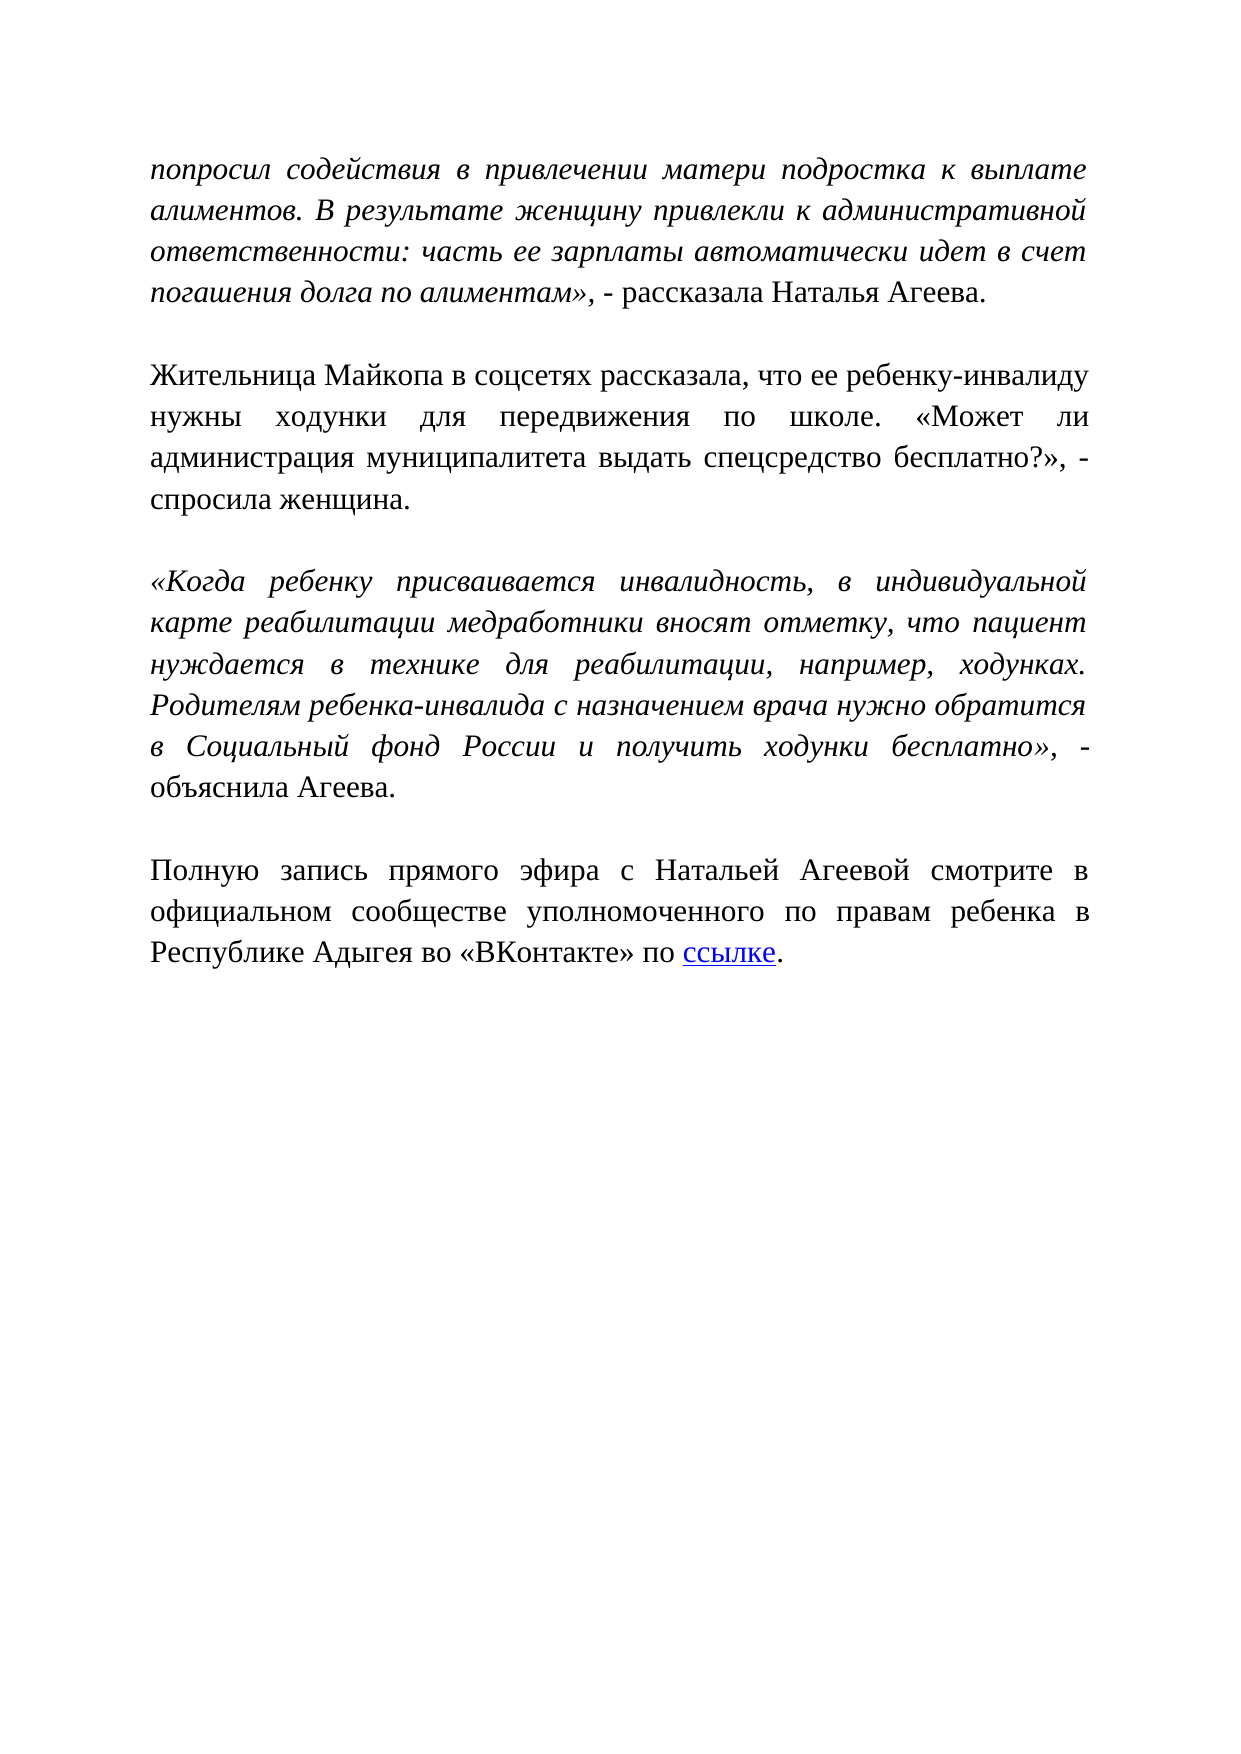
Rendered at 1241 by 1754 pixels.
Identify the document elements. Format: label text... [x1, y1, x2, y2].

text «Когда ребенку присваивается инвалидность, в индивидуальной карте реабилитации медработники вносят отметку, что пациент нуждается в технике для реабилитации, например, ходунках. Родителям ребенка-инвалида с назначением врача нужно обратится в Социальный фонд России и получить ходунки бесплатно», - объяснила Агеева. [150, 562, 1090, 805]
text Жительница Майкопа в соцсетях рассказала, что ее ребенку-инвалиду нужны ходунки для передвижения по школе. «Может ли администрация муниципалитета выдать спецсредство бесплатно?», - спросила женщина. [150, 356, 1090, 516]
text Полную запись прямого эфира с Натальей Агеевой смотрите в официальном сообществе уполномоченного по правам ребенка в Республике Адыгея во «ВКонтакте» по ссылке. [150, 851, 1090, 970]
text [150, 150, 1090, 310]
